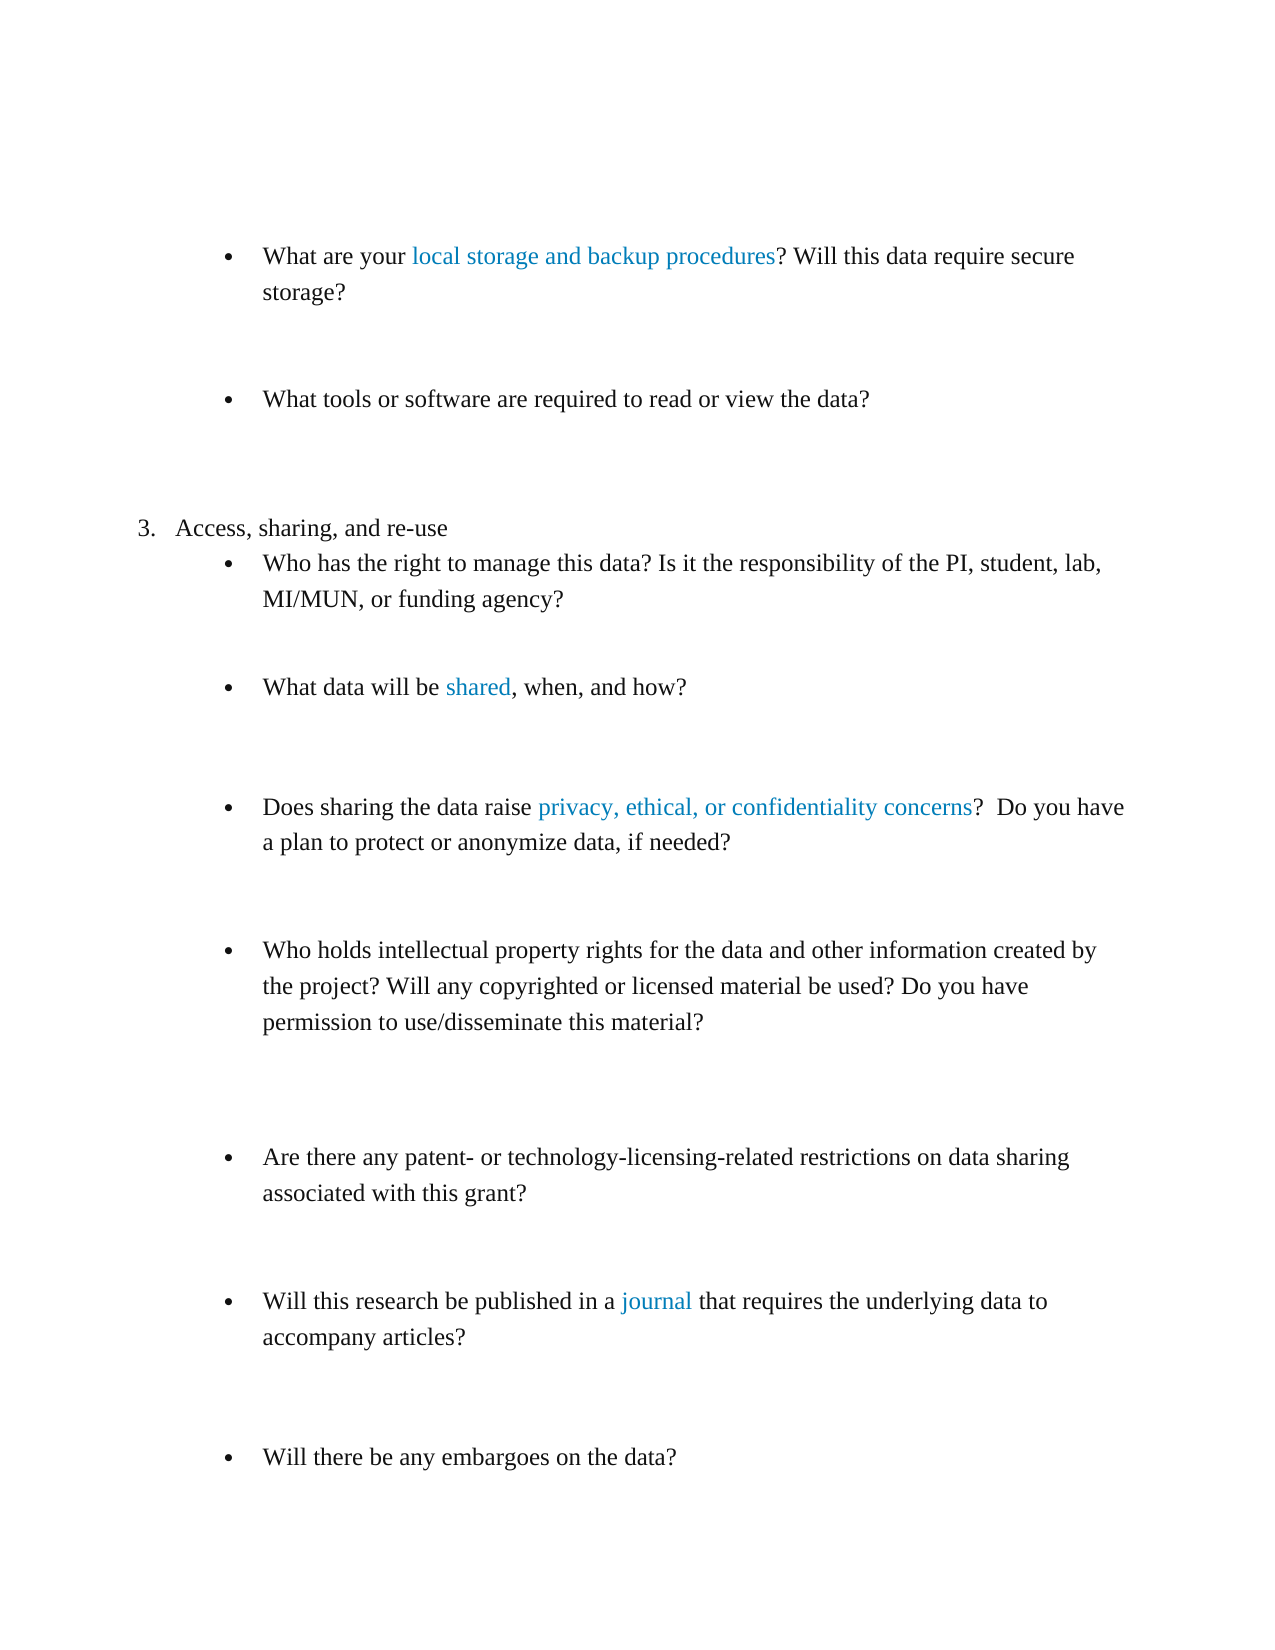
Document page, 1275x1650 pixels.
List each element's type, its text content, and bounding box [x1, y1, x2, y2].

list Does sharing the data raise privacy, ethical, or confidentiality concerns? Do you have a plan to protect or anonymize data, if needed? [225, 784, 1125, 856]
list Are there any patent- or technology-licensing-related restrictions on data sharing associated with this grant? [225, 1135, 1125, 1243]
list Who holds intellectual property rights for the data and other information created by the project? Will any copyrighted or licensed material be used? Do you have permission to use/disseminate this material? [225, 928, 1125, 1036]
list Will this research be published in a journal that requires the underlying data to accompany articles? [225, 1279, 1125, 1351]
list What data will be shared, when, and how? [225, 665, 1125, 701]
list What are your local storage and backup procedures? Will this data require secure storage? [225, 234, 1125, 306]
list Will there be any embargoes on the data? [225, 1434, 1125, 1470]
list What tools or software are required to read or view the data? [225, 377, 1125, 413]
list Access, sharing, and re-use [137, 513, 1125, 541]
list Who has the right to manage this data? Is it the responsibility of the PI, student, lab, MI/MUN, or funding agency? [225, 541, 1125, 613]
